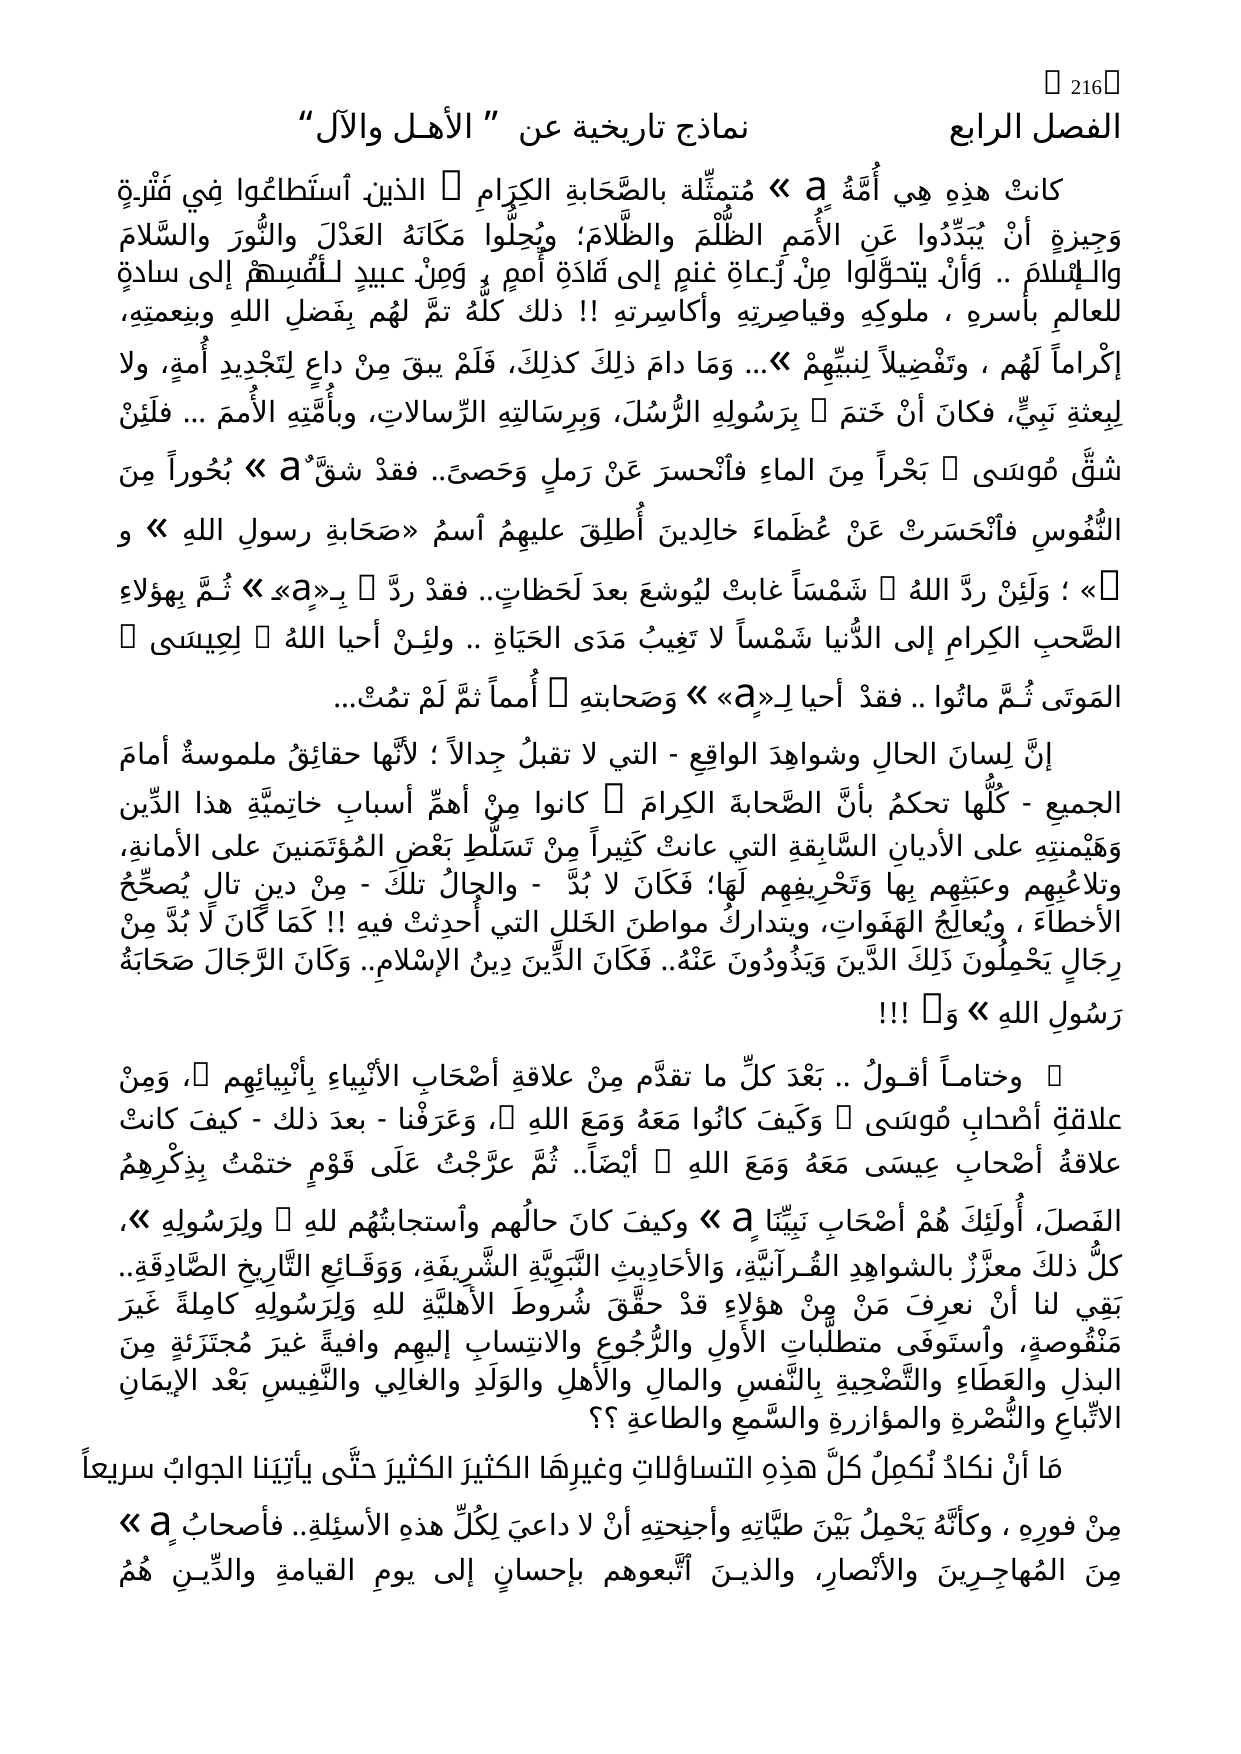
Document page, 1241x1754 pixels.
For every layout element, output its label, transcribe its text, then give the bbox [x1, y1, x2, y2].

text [118, 1452, 1122, 1592]
text  وختامـاً أقـولُ .. بَعْدَ كلِّ ما تقدَّم مِنْ علاقةِ أصْحَابِ الأنْبِياءِ بِأنْبِيائِهِم ، وَمِنْ علاقةِ أصْحابِ مُوسَى  وَكَيفَ كانُوا مَعَهُ وَمَعَ اللهِ ، وَعَرَفْنا - بعدَ ذلك - كيفَ كانتْ علاقةُ أصْحابِ عِيسَى مَعَهُ وَمَعَ اللهِ  أيْضَاً.. ثُمَّ عرَّجْتُ عَلَى قَوْمٍ ختمْتُ بِذِكْرِهِمُ الفَصلَ، أُولَئِكَ هُمْ أصْحَابِ نَبِيِّنَا aٍ » وكيفَ كانَ حالُهم وٱستجابتُهُم للهِ  ولِرَسُولِهِ »، كلُّ ذلكَ معزَّزٌ بالشواهِدِ القُـرآنيَّةِ، وَالأحَادِيثِ النَّبَوِيَّةِ الشَّرِيفَةِ، وَوَقَـائِعِ التَّارِيخِ الصَّادِقَةِ.. بَقِي لنا أنْ نعرِفَ مَنْ مِنْ هؤلاءِ قدْ حقَّقَ شُروطَ الأهليَّةِ للهِ وَلِرَسُولِهِ كامِلةً غَيرَ مَنْقُوصةٍ، وٱستَوفَى متطلَّباتِ الأَولِ والرُّجُوعِ والانتِسابِ إليهِم وافيةً غيرَ مُجتَزَئةٍ مِنَ البذلِ والعَطَاءِ والتَّضْحِيةِ بِالنَّفسِ والمالِ والأهلِ والوَلَدِ والغالِي والنَّفِيسِ بَعْد الإيمَانِ الاتِّباعِ والنُّصْرةِ والمؤازرةِ والسَّمعِ والطاعةِ ؟؟ [118, 1055, 1122, 1440]
text كانتْ هذِهِ هِي أُمَّةُ aٍ » مُتمثِّلة بالصَّحَابةِ الكِرَامِ  الذين ٱستَطاعُوا فِي فَتْرةٍ وَجِيزةٍ أنْ يُبَدِّدُوا عَنِ الأُمَمِ الظُّلْمَ والظَّلامَ؛ ويُحِلُّوا مَكَانَهُ العَدْلَ والنُّورَ والسَّلامَ والإسْلامَ .. وَأنْ يتحوَّلوا مِنْ رُعاةِ غنمٍ إلى قَادَةِ أُممٍ ، وَمِنْ عبيدٍ لأنفُسِهمْ إلى سادةٍ للعالمِ بأسرهِ ، ملوكِهِ وقياصِرتِهِ وأكاسِرتهِ !! ذلك كلُّهُ تمَّ لهُم بِفَضلِ اللهِ وبنِعمتِهِ، إكْراماً لَهُم ، وتَفْضِيلاً لِنبيِّهِمْ »... وَمَا دامَ ذلِكَ كذلِكَ، فَلَمْ يبقَ مِنْ داعٍ لِتَجْدِيدِ أُمةٍ، ولا لِبِعثةِ نَبِيٍّ، فكانَ أنْ خَتمَ  بِرَسُولِهِ الرُّسُلَ، وَبِرِسَالتِهِ الرِّسالاتِ، وبأُمَّتِهِ الأُممَ ... فلَئِنْ شقَّ مُوسَى  بَحْراً مِنَ الماءِ فٱنْحسرَ عَنْ رَملٍ وَحَصىً.. فقدْ شقَّ aٌ » بُحُوراً مِنَ النُّفُوسِ فٱنْحَسَرتْ عَنْ عُظَماءَ خالِدينَ أُطلِقَ عليهِمُ ٱسمُ «صَحَابةِ رسولِ اللهِ » و » ؛ وَلَئِنْ ردَّ اللهُ  شَمْسَاً غابتْ ليُوشعَ بعدَ لَحَظاتٍ.. فقدْ ردَّ  بِـ«aٍ» » ثُـمَّ بِهؤلاءِ الصَّحبِ الكِرامِ إلى الدُّنيا شَمْساً لا تَغِيبُ مَدَى الحَيَاةِ .. ولئِـنْ أحيا اللهُ  لِعِيسَى  المَوتَى ثُـمَّ ماتُوا .. فقدْ أحيا لِـ«aٍ» » وَصَحابتهِ  أُمماً ثمَّ لَمْ تمُتْ... [118, 155, 1122, 726]
text إنَّ لِسانَ الحالِ وشواهِدَ الواقِعِ - التي لا تقبلُ جِدالاً ؛ لأنَّها حقائِقُ ملموسةٌ أمامَ الجميعِ - كُلُّها تحكمُ بأنَّ الصَّحابةَ الكِرامَ  كانوا مِنْ أهمِّ أسبابِ خاتِميَّةِ هذا الدِّين وَهَيْمنتِهِ على الأديانِ السَّابِقةِ التي عانتْ كَثِيراً مِنْ تَسَلُّطِ بَعْضِ المُؤتَمَنينَ على الأمانةِ، وتلاعُبِهِم وعبَثِهِم بِها وَتَحْرِيفِهِم لَهَا؛ فَكَانَ لا بُدَّ - والحالُ تلكَ - مِنْ دينٍ تالٍ يُصحِّحُ الأخطاءَ ، ويُعالِجُ الهَفَواتِ، ويتداركُ مواطنَ الخَللِ التي أُحدِثتْ فيهِ !! كَمَا كَانَ لا بُدَّ مِنْ رِجَالٍ يَحْمِلُونَ ذَلِكَ الدَّينَ وَيَذُودُونَ عَنْهُ.. فَكَانَ الدِّينَ دِينُ الإسْلامِ.. وَكَانَ الرَّجَالَ صَحَابَةُ رَسُولِ اللهِ » وَ !!! [118, 738, 1122, 1042]
